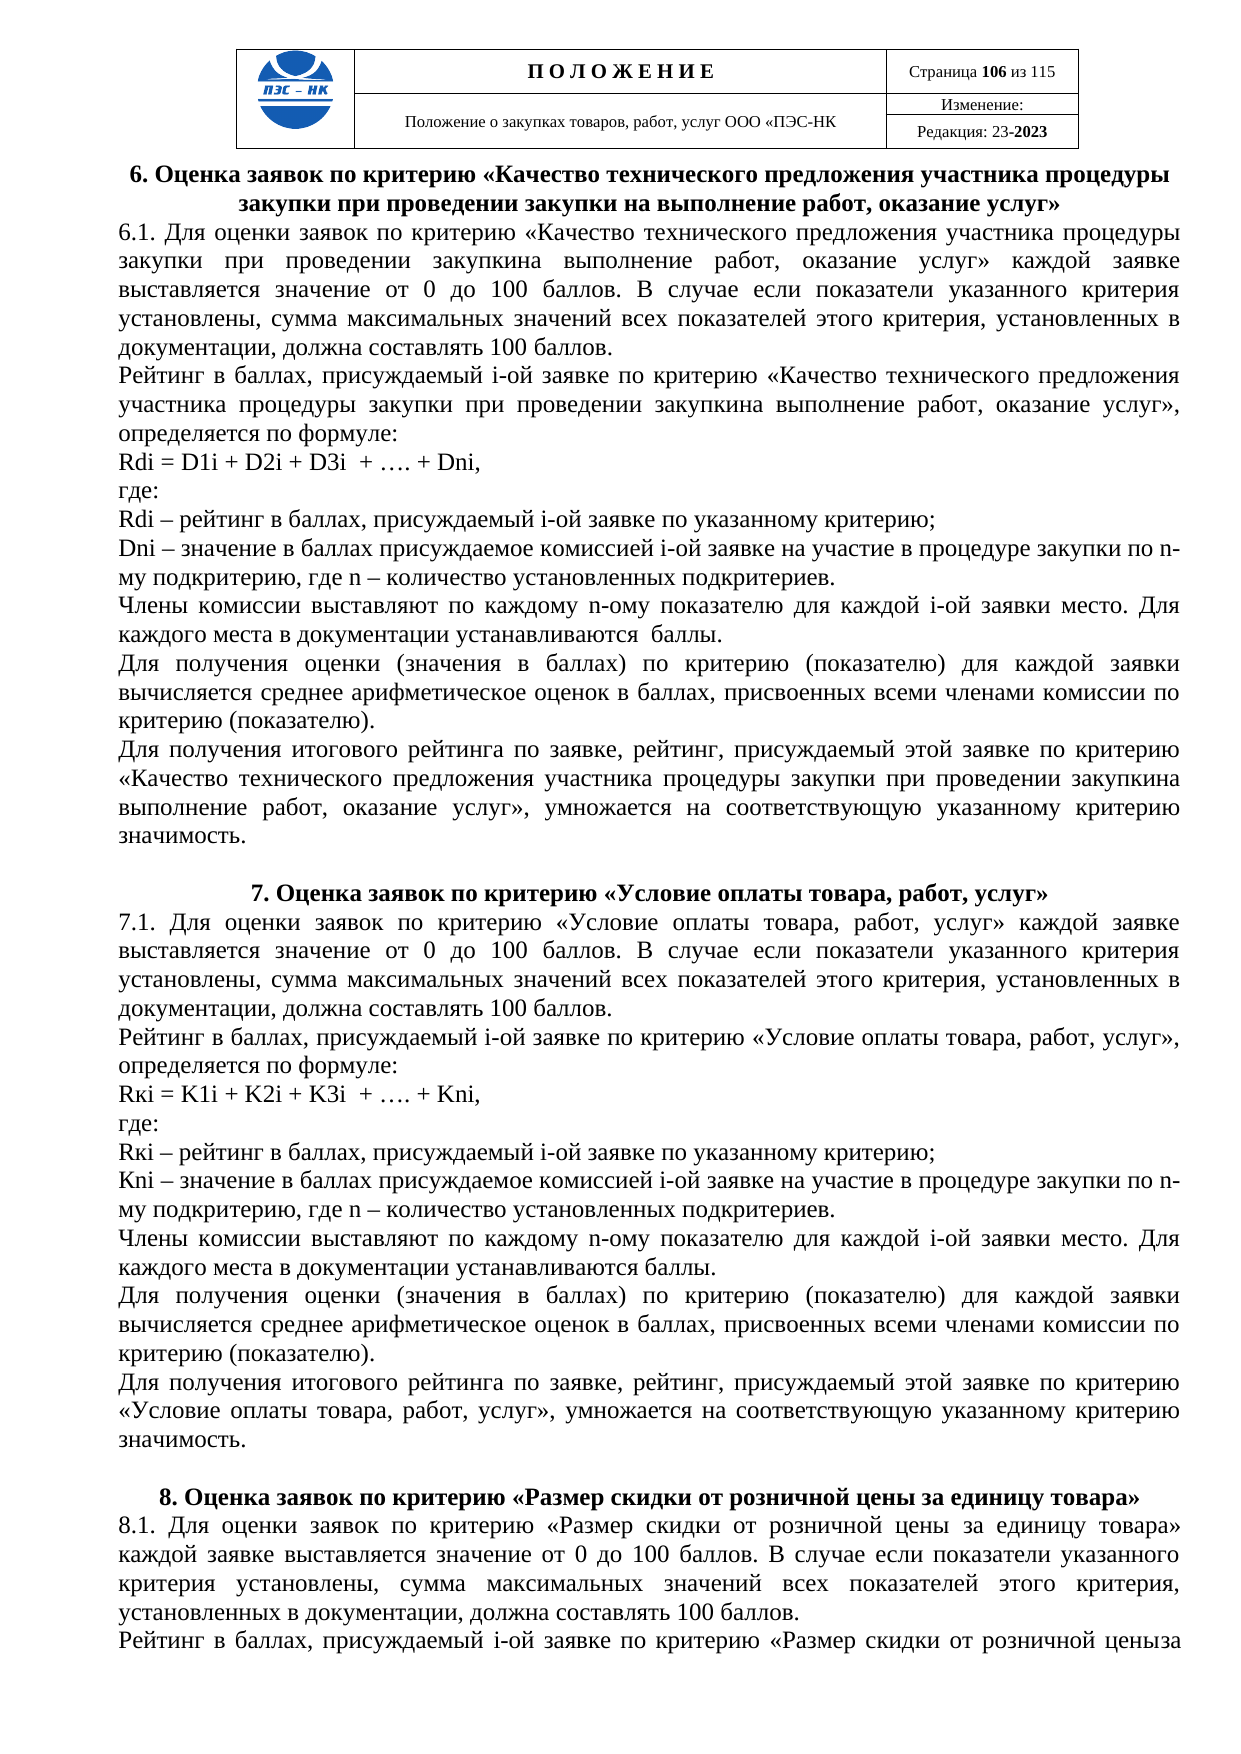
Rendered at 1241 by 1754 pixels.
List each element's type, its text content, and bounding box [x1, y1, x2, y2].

text Для получения оценки (значения в баллах) по критерию (показателю) для каждой заявки вычисляется среднее арифметическое оценок в баллах, присвоенных всеми членами комиссии по критерию (показателю). [118, 1280, 1181, 1367]
text Rdi – рейтинг в баллах, присуждаемый i-ой заявке по указанному критерию; [118, 504, 1181, 533]
text где: [118, 475, 1181, 504]
text 8.1. Для оценки заявок по критерию «Размер скидки от розничной цены за единицу товара» каждой заявке выставляется значение от 0 до 100 баллов. В случае если показатели указанного критерия установлены, сумма максимальных значений всех показателей этого критерия, установленных в документации, должна составлять 100 баллов. [118, 1510, 1181, 1625]
text Для получения итогового рейтинга по заявке, рейтинг, присуждаемый этой заявке по критерию «Качество технического предложения участника процедуры закупки при проведении закупкина выполнение работ, оказание услуг», умножается на соответствующую указанному критерию значимость. [118, 734, 1181, 849]
text 6. Оценка заявок по критерию «Качество технического предложения участника процедуры закупки при проведении закупки на выполнение работ, оказание услуг» [118, 159, 1181, 217]
text Члены комиссии выставляют по каждому n-ому показателю для каждой i-ой заявки место. Для каждого места в документации устанавливаются баллы. [118, 590, 1181, 648]
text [118, 1625, 1181, 1654]
text 7. Оценка заявок по критерию «Условие оплаты товара, работ, услуг» [118, 878, 1181, 907]
text 8. Оценка заявок по критерию «Размер скидки от розничной цены за единицу товара» [118, 1482, 1181, 1510]
text Рейтинг в баллах, присуждаемый i-ой заявке по критерию «Условие оплаты товара, работ, услуг», определяется по формуле: [118, 1022, 1181, 1079]
text Rкi = K1i + K2i + K3i + …. + Kni, [118, 1079, 1181, 1108]
text Dni – значение в баллах присуждаемое комиссией i-ой заявке на участие в процедуре закупки по n-му подкритерию, где n – количество установленных подкритериев. [118, 533, 1181, 590]
text Члены комиссии выставляют по каждому n-ому показателю для каждой i-ой заявки место. Для каждого места в документации устанавливаются баллы. [118, 1223, 1181, 1280]
text Для получения оценки (значения в баллах) по критерию (показателю) для каждой заявки вычисляется среднее арифметическое оценок в баллах, присвоенных всеми членами комиссии по критерию (показателю). [118, 648, 1181, 734]
text Rdi = D1i + D2i + D3i + …. + Dni, [118, 447, 1181, 475]
text Кni – значение в баллах присуждаемое комиссией i-ой заявке на участие в процедуре закупки по n-му подкритерию, где n – количество установленных подкритериев. [118, 1165, 1181, 1223]
text Rкi – рейтинг в баллах, присуждаемый i-ой заявке по указанному критерию; [118, 1137, 1181, 1165]
picture [257, 49, 334, 130]
text Для получения итогового рейтинга по заявке, рейтинг, присуждаемый этой заявке по критерию «Условие оплаты товара, работ, услуг», умножается на соответствующую указанному критерию значимость. [118, 1367, 1181, 1453]
text Рейтинг в баллах, присуждаемый i-ой заявке по критерию «Качество технического предложения участника процедуры закупки при проведении закупкина выполнение работ, оказание услуг», определяется по формуле: [118, 360, 1181, 447]
text 7.1. Для оценки заявок по критерию «Условие оплаты товара, работ, услуг» каждой заявке выставляется значение от 0 до 100 баллов. В случае если показатели указанного критерия установлены, сумма максимальных значений всех показателей этого критерия, установленных в документации, должна составлять 100 баллов. [118, 907, 1181, 1022]
text 6.1. Для оценки заявок по критерию «Качество технического предложения участника процедуры закупки при проведении закупкина выполнение работ, оказание услуг» каждой заявке выставляется значение от 0 до 100 баллов. В случае если показатели указанного критерия установлены, сумма максимальных значений всех показателей этого критерия, установленных в документации, должна составлять 100 баллов. [118, 217, 1181, 360]
text где: [118, 1108, 1181, 1137]
